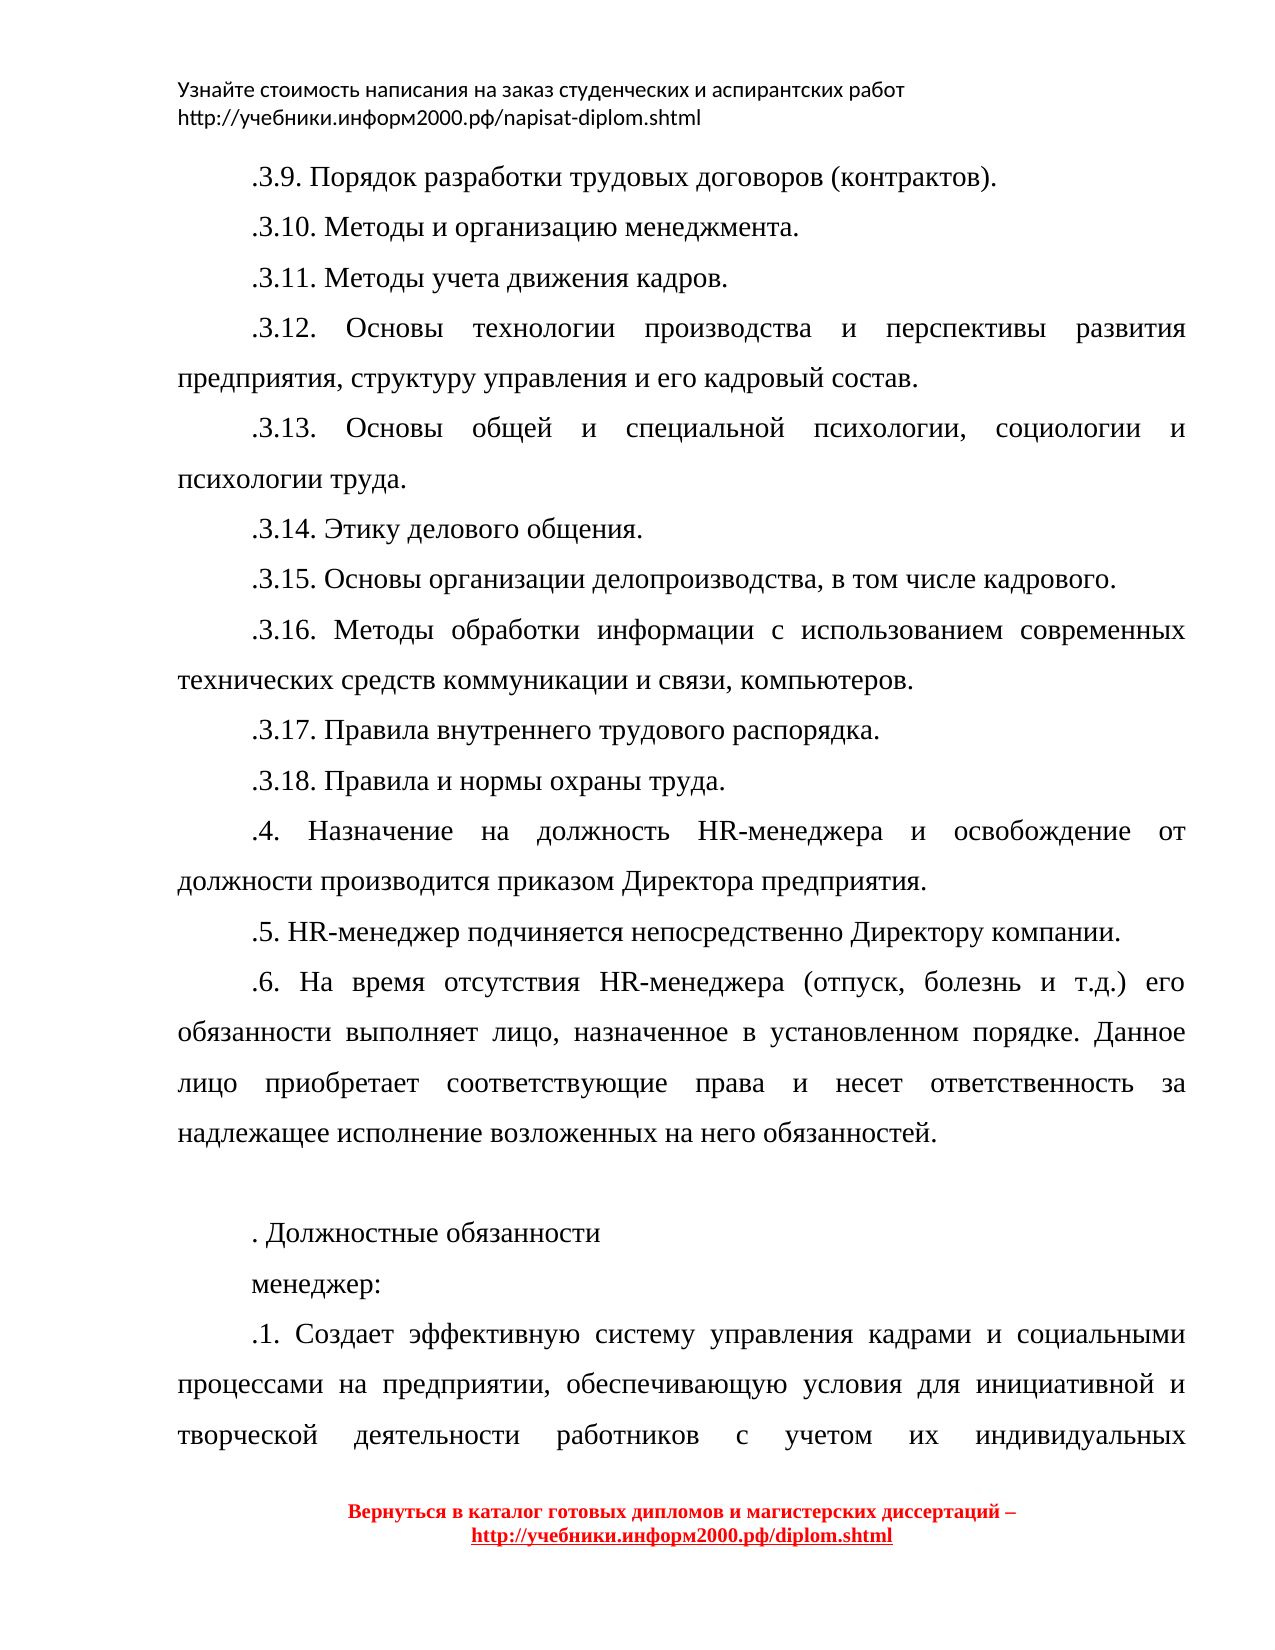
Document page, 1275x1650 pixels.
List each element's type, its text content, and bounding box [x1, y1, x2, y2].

text .3.15. Основы организации делопроизводства, в том числе кадрового. [177, 562, 1186, 595]
text .3.14. Этику делового общения. [177, 511, 1186, 545]
text .5. HR-менеджер подчиняется непосредственно Директору компании. [177, 914, 1186, 947]
text .3.9. Порядок разработки трудовых договоров (контрактов). [177, 159, 1186, 193]
text . Должностные обязанности [177, 1216, 1186, 1249]
text .3.17. Правила внутреннего трудового распорядка. [177, 712, 1186, 746]
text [177, 1316, 1186, 1450]
text .6. На время отсутствия HR-менеджера (отпуск, болезнь и т.д.) его обязанности выполняет лицо, назначенное в установленном порядке. Данное лицо приобретает соответствующие права и несет ответственность за надлежащее исполнение возложенных на него обязанностей. [177, 964, 1186, 1148]
text .3.13. Основы общей и специальной психологии, социологии и психологии труда. [177, 411, 1186, 494]
text .3.12. Основы технологии производства и перспективы развития предприятия, структуру управления и его кадровый состав. [177, 310, 1186, 394]
text .3.11. Методы учета движения кадров. [177, 260, 1186, 293]
text .3.16. Методы обработки информации с использованием современных технических средств коммуникации и связи, компьютеров. [177, 612, 1186, 696]
text менеджер: [177, 1266, 1186, 1299]
text .3.18. Правила и нормы охраны труда. [177, 763, 1186, 796]
text .3.10. Методы и организацию менеджмента. [177, 209, 1186, 243]
text .4. Назначение на должность HR-менеджера и освобождение от должности производится приказом Директора предприятия. [177, 813, 1186, 897]
